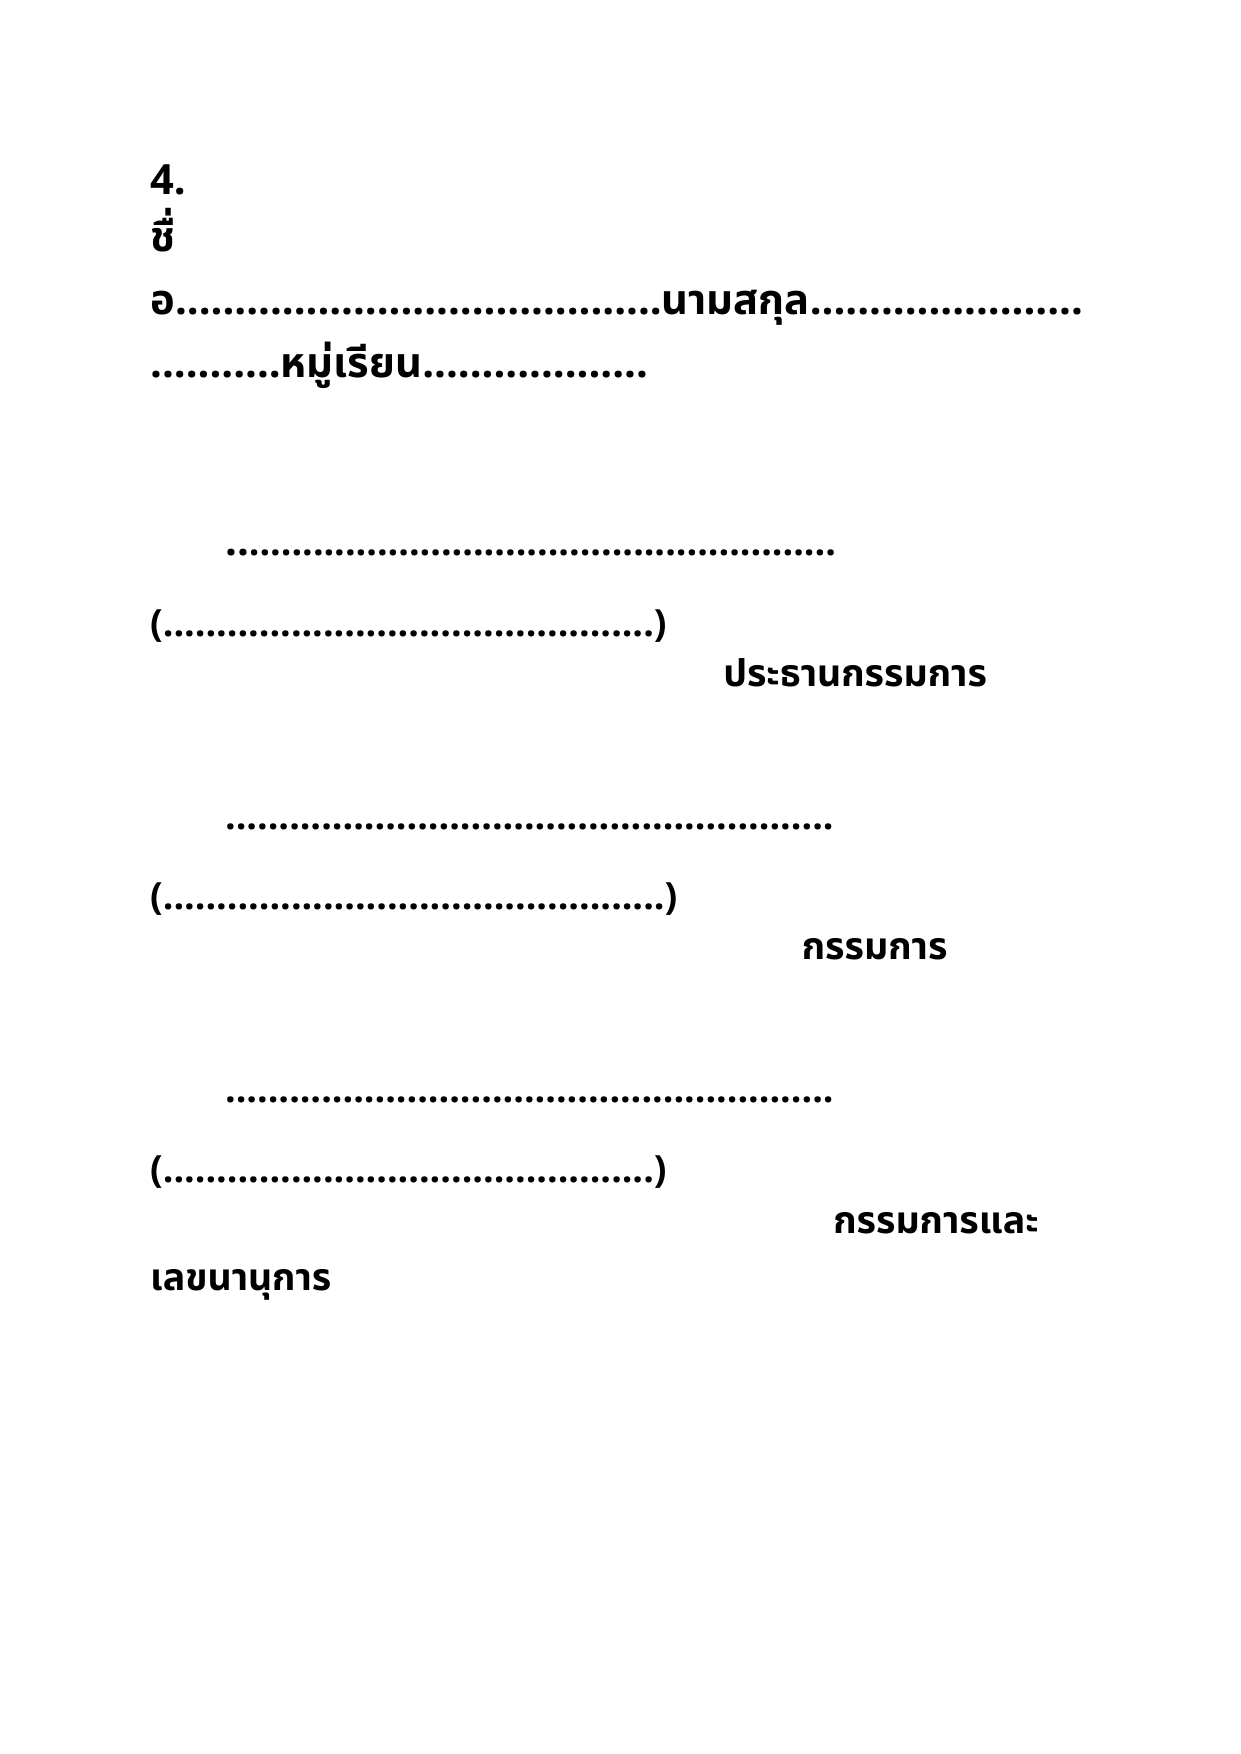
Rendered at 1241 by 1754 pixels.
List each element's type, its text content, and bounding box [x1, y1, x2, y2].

text ประธานกรรมการ [150, 647, 1090, 703]
text กรรมการและเลขนานุการ [150, 1193, 1090, 1307]
text ......................................................... [150, 482, 1090, 567]
text (..............................................) [150, 1114, 1090, 1193]
text (...............................................) [150, 840, 1090, 920]
text 4. ชื่อ.........................................นามสกุล..................................หมู่เรียน................... [150, 150, 1090, 396]
text กรรมการ [150, 920, 1090, 977]
text (..............................................) [150, 567, 1090, 647]
text ......................................................... [150, 1034, 1090, 1114]
text ......................................................... [150, 760, 1090, 840]
